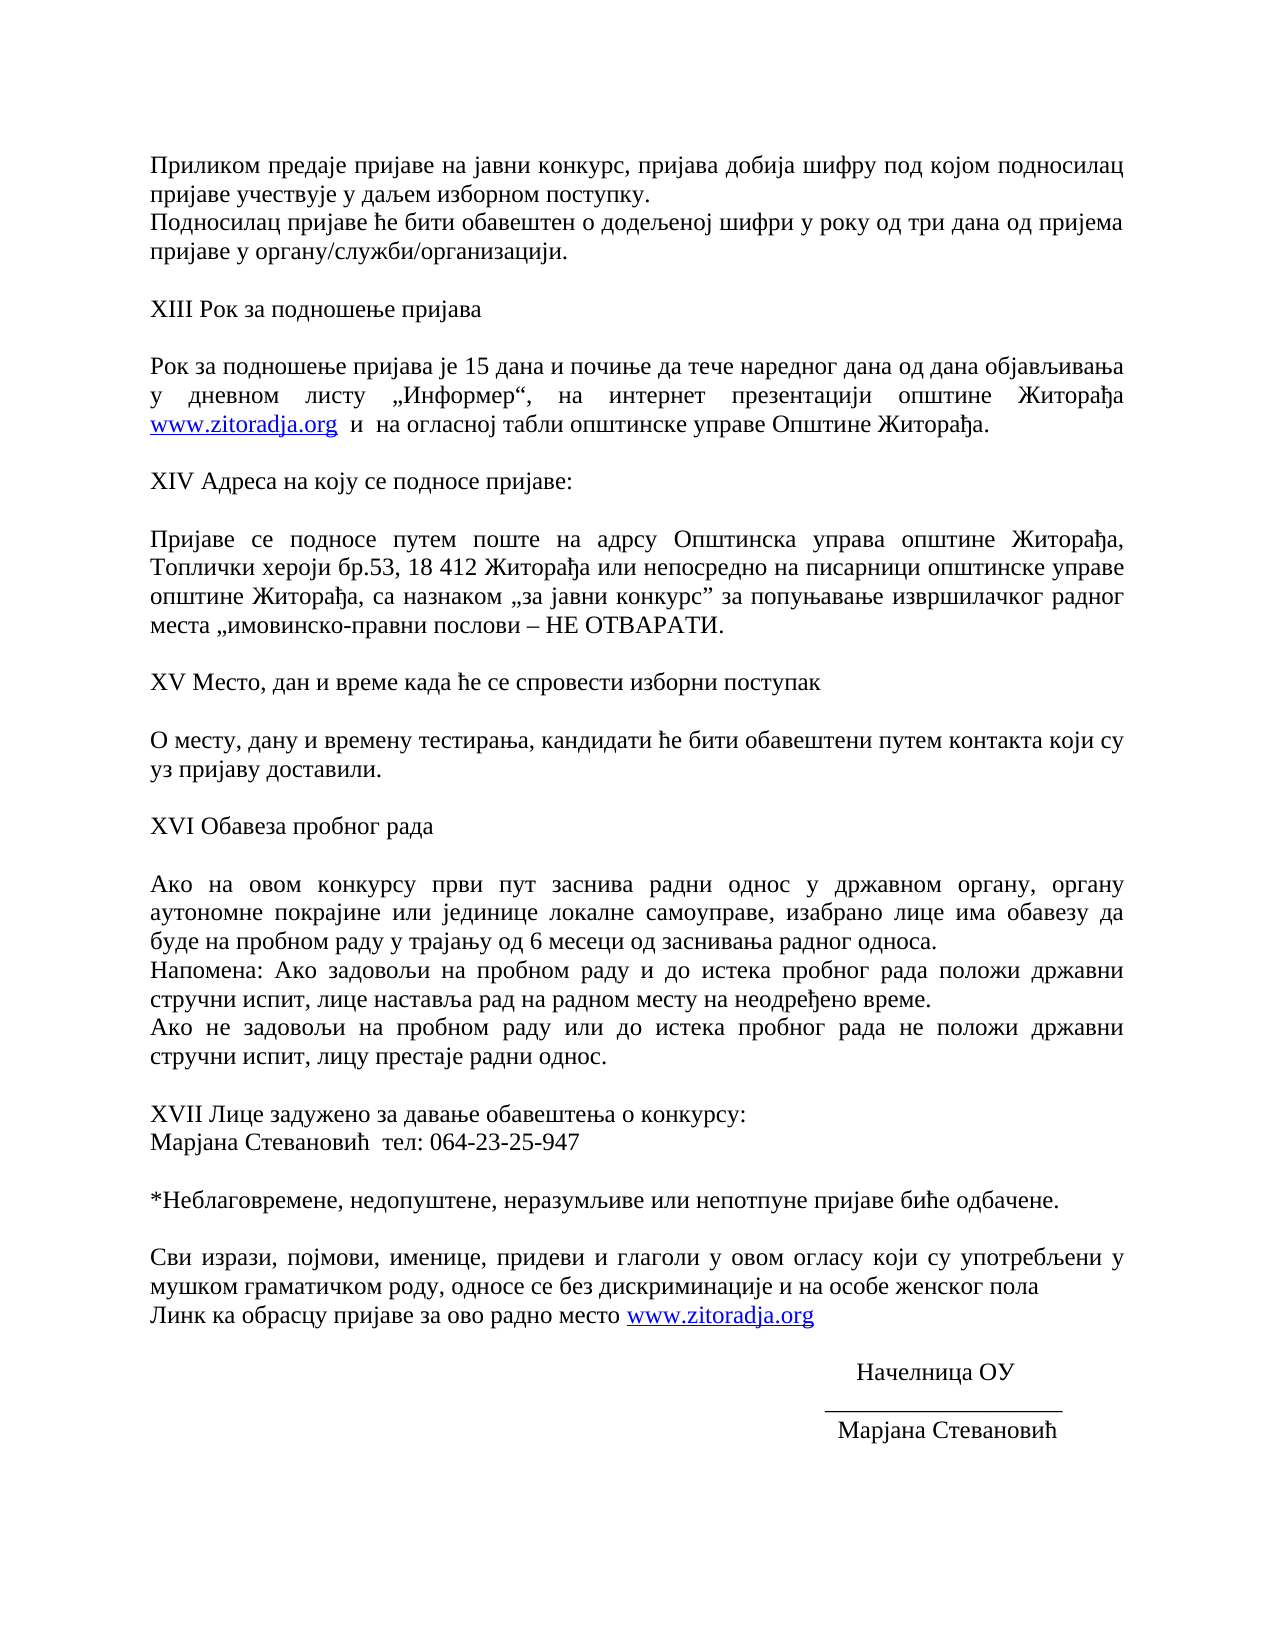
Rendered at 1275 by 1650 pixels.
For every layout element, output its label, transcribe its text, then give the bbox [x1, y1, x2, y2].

text Линк ка обрасцу пријаве за ово радно место www.zitoradja.org [150, 1300, 1125, 1329]
text Ако не задовољи на пробном раду или до истека пробног рада не положи државни стручни испит, лицу престаје радни однос. [150, 1012, 1125, 1070]
text Ако на овом конкурсу први пут заснива радни однос у државном органу, органу аутономне покрајине или јединице локалне самоуправе, изабрано лице има обавезу да буде на пробном раду у трајању од 6 месеци од заснивања радног односа. [150, 869, 1125, 955]
text Напомена: Ако задовољи на пробном раду и до истека пробног рада положи државни стручни испит, лице наставља рад на радном месту на неодређено време. [150, 955, 1125, 1012]
text Приликом предаје пријаве на јавни конкурс, пријава добија шифру под којом подносилац пријаве учествује у даљем изборном поступку. [150, 150, 1125, 207]
text *Неблаговремене, недопуштене, неразумљиве или непотпуне пријаве биће одбачене. [150, 1185, 1125, 1214]
text Марјана Стевановић [150, 1415, 1125, 1444]
text XIV Адреса на коју се подносе пријаве: [150, 466, 1125, 495]
text XVI Обавеза пробног рада [150, 811, 1125, 840]
text Сви изрази, појмови, именице, придеви и глаголи у овом огласу који су употребљени у мушком граматичком роду, односе се без дискриминације и на особе женског пола [150, 1242, 1125, 1300]
text XV Место, дан и време када ће се спровести изборни поступак [150, 667, 1125, 696]
text ___________________ [150, 1386, 1125, 1415]
text Подносилац пријаве ће бити обавештен о додељеној шифри у року од три дана од пријема пријаве у органу/служби/организацији. [150, 207, 1125, 265]
text Пријаве се подносе путем поште на адрсу Општинска управа општине Житорађа, Топлички хероји бр.53, 18 412 Житорађа или непосредно на писарници општинске управе општине Житорађа, са назнаком „за јавни конкурс” за попуњавање извршилачког радног места „имовинско-правни послови – НЕ ОТВАРАТИ. [150, 524, 1125, 639]
text О месту, дану и времену тестирања, кандидати ће бити обавештени путем контакта који су уз пријаву доставили. [150, 725, 1125, 782]
text XIII Рок за подношење пријава [150, 294, 1125, 322]
text Начелница ОУ [150, 1357, 1125, 1386]
text XVII Лице задужено за давање обавештења о конкурсу: [150, 1099, 1125, 1127]
text Рок за подношење пријава је 15 дана и почиње да тече наредног дана од дана објављивања у дневном листу „Информер“, на интернет презентацији општине Житорађа www.zitoradja.org и на огласној табли општинске управе Општине Житорађа. [150, 351, 1125, 437]
text Марјана Стевановић тел: 064-23-25-947 [150, 1127, 1125, 1156]
